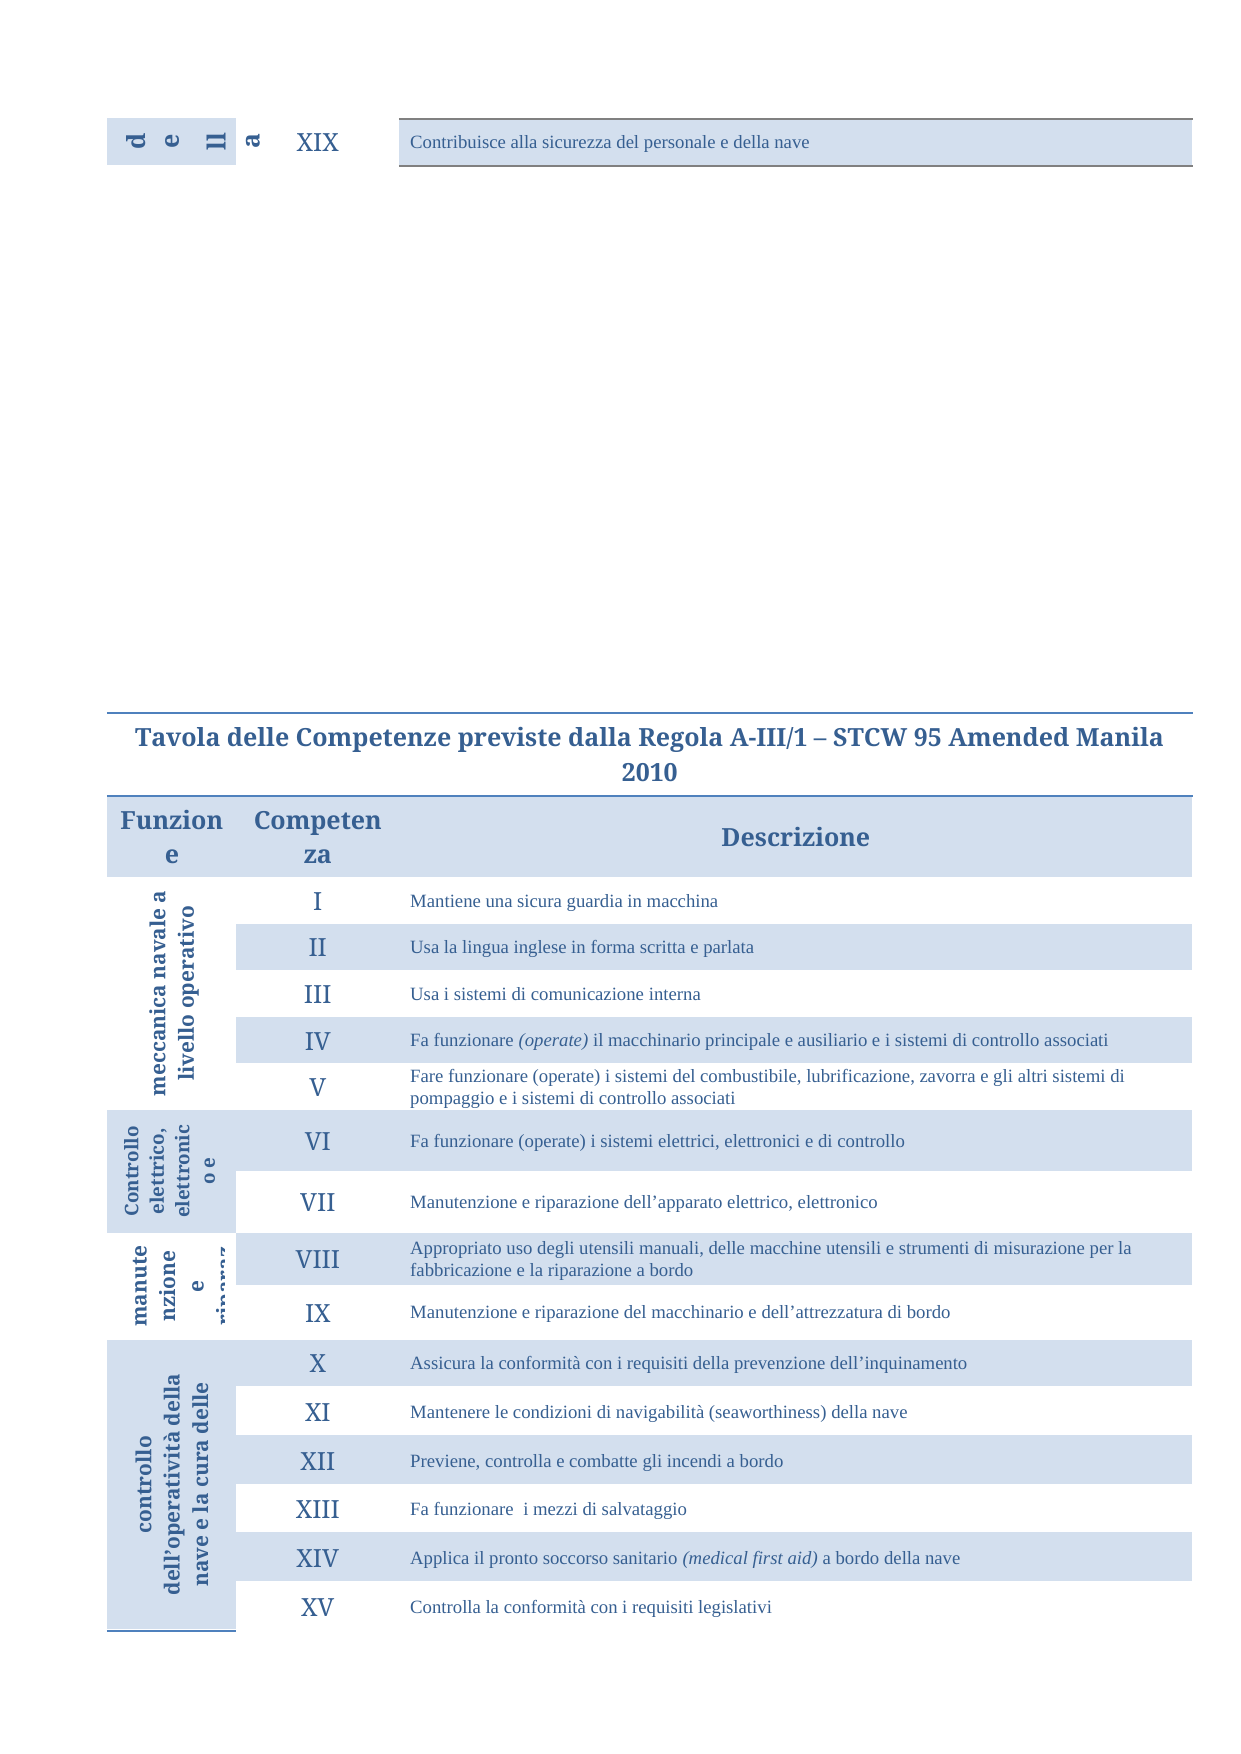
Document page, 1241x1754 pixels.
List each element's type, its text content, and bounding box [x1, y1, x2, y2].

table_cell III [236, 970, 399, 1017]
table_cell V [236, 1064, 399, 1110]
table_cell Controllo elettrico, elettronico e meccanico a livello oper. [107, 1110, 236, 1233]
table_cell Controlla la conformità con i requisiti legislativi [399, 1581, 1192, 1629]
table_cell Competenza [236, 797, 399, 877]
table_cell IV [236, 1017, 399, 1063]
table_cell manutenzione e riparazione a livello operativo [107, 1233, 236, 1340]
table_cell II [236, 924, 399, 970]
table_cell XI [236, 1386, 399, 1435]
table_cell Descrizione [399, 797, 1192, 877]
table_cell Mantenere le condizioni di navigabilità (seaworthiness) della nave [399, 1386, 1192, 1435]
table_cell Usa i sistemi di comunicazione interna [399, 970, 1192, 1017]
table_cell Previene, controlla e combatte gli incendi a bordo [399, 1435, 1192, 1484]
table_cell Funzione [107, 797, 236, 877]
table_cell Assicura la conformità con i requisiti della prevenzione dell’inquinamento [399, 1340, 1192, 1386]
table_cell meccanica navale a livello operativo [107, 877, 236, 1110]
table_cell X [236, 1340, 399, 1386]
table_cell Manutenzione e riparazione dell’apparato elettrico, elettronico [399, 1171, 1192, 1233]
table_header Tavola delle Competenze previste dalla Regola A-III/1 – STCW 95 Amended Manila 2010 [107, 714, 1192, 794]
table_cell VIII [236, 1233, 399, 1285]
table_cell VII [236, 1171, 399, 1233]
table_cell I [236, 877, 399, 924]
table_cell Fa funzionare (operate) il macchinario principale e ausiliario e i sistemi di controllo associati [399, 1017, 1192, 1063]
table_cell Appropriato uso degli utensili manuali, delle macchine utensili e strumenti di misurazione per la fabbricazione e la riparazione a bordo [399, 1233, 1192, 1285]
table_cell Contribuisce alla sicurezza del personale e della nave [399, 120, 1192, 165]
table_cell Fa funzionare i mezzi di salvataggio [399, 1484, 1192, 1532]
table_cell Fa funzionare (operate) i sistemi elettrici, elettronici e di controllo [399, 1110, 1192, 1171]
table_cell IX [236, 1285, 399, 1340]
table_cell XIX [236, 118, 399, 165]
table_cell VI [236, 1110, 399, 1171]
table_cell XIII [236, 1484, 399, 1532]
table_cell Usa la lingua inglese in forma scritta e parlata [399, 924, 1192, 970]
table_cell Fare funzionare (operate) i sistemi del combustibile, lubrificazione, zavorra e gli altri sistemi di pompaggio e i sistemi di controllo associati [399, 1064, 1192, 1110]
table_cell controllo dell’operatività della nave e la cura delle persone a bordo a livello operativo [107, 1340, 236, 1629]
table_cell XII [236, 1435, 399, 1484]
table_cell XV [236, 1581, 399, 1629]
table_cell Applica il pronto soccorso sanitario (medical first aid) a bordo della nave [399, 1532, 1192, 1581]
table_cell XIV [236, 1532, 399, 1581]
table_cell Mantiene una sicura guardia in macchina [399, 877, 1192, 924]
table_cell Manutenzione e riparazione del macchinario e dell’attrezzatura di bordo [399, 1285, 1192, 1340]
